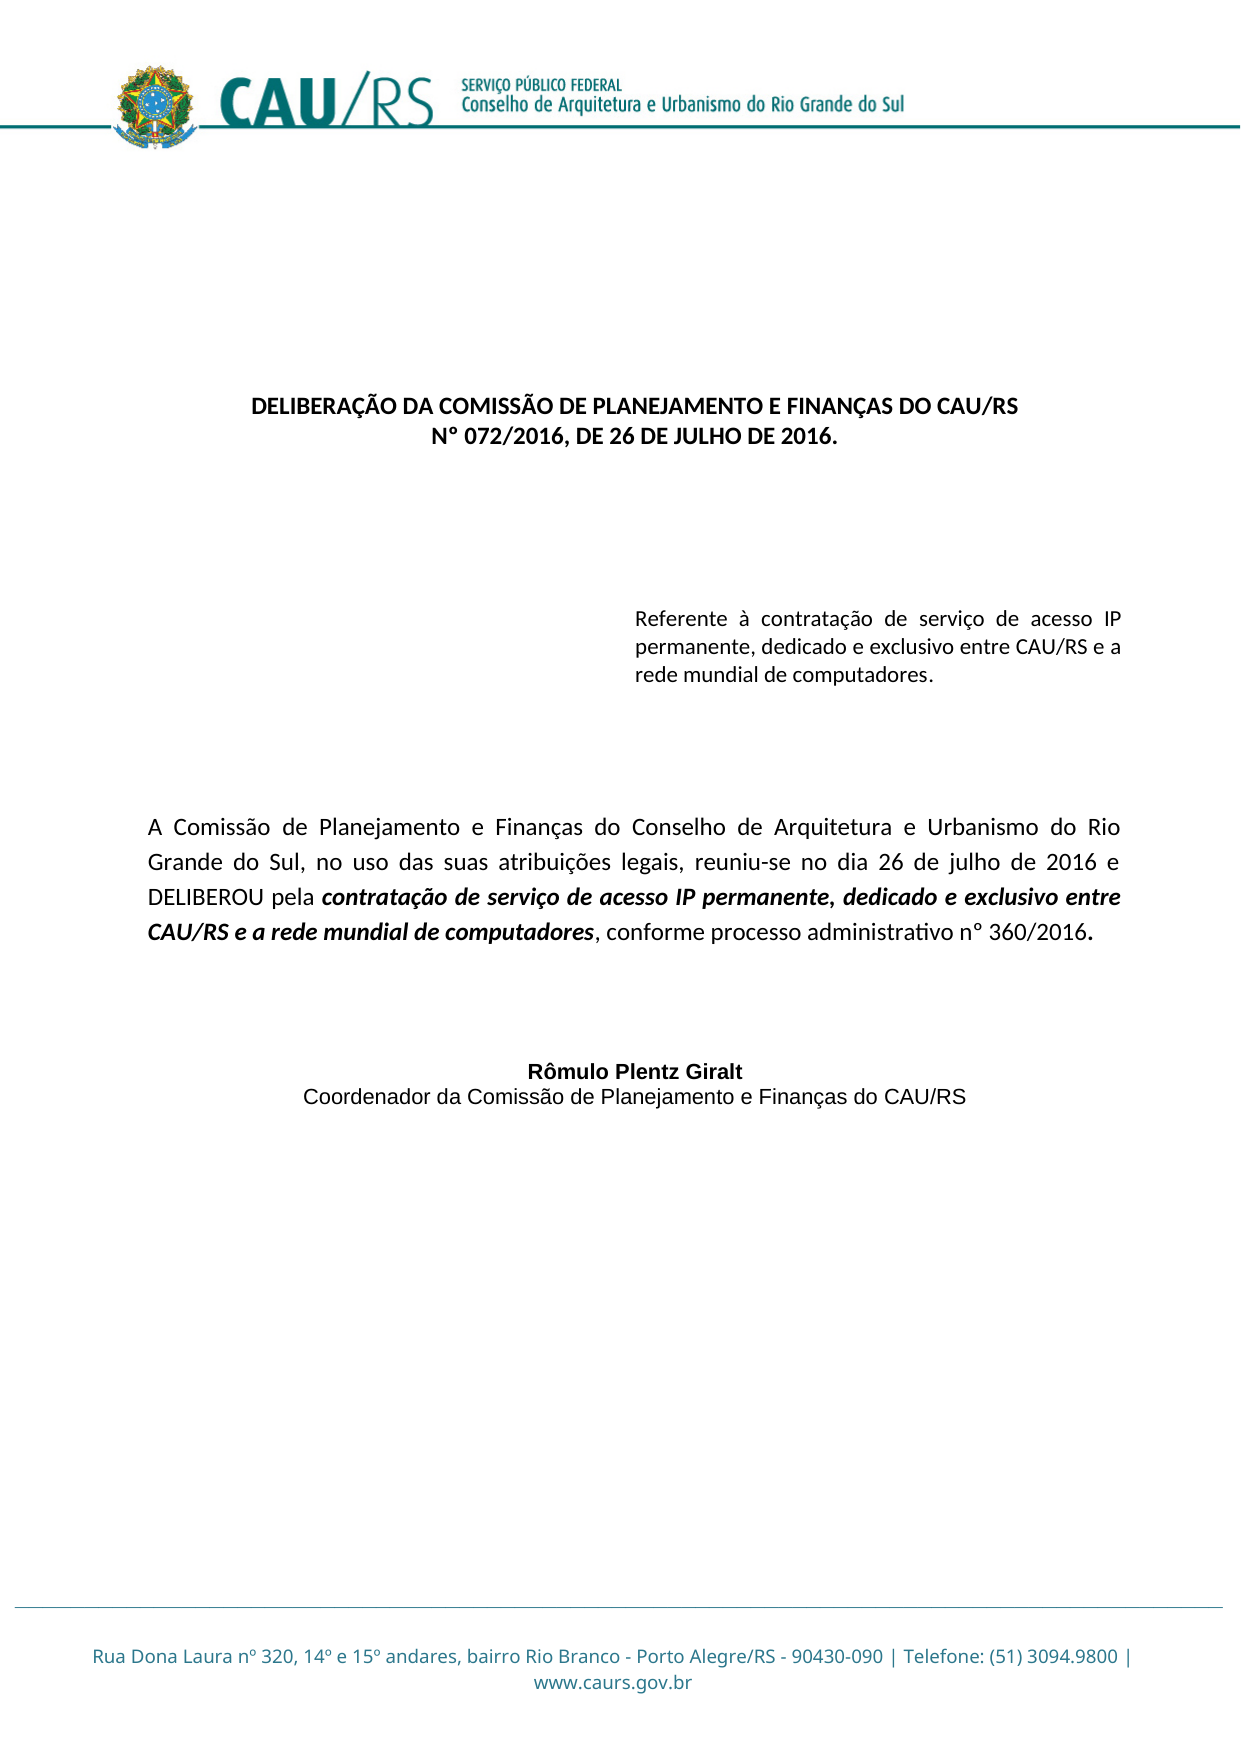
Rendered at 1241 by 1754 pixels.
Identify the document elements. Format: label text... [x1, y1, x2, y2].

picture [0, 0, 1241, 160]
text Nº 072/2016, DE 26 DE JULHO DE 2016. [148, 420, 1122, 451]
text A Comissão de Planejamento e Finanças do Conselho de Arquitetura e Urbanismo do Rio Grande do Sul, no uso das suas atribuições legais, reuniu-se no dia 26 de julho de 2016 e DELIBEROU pela contratação de serviço de acesso IP permanente, dedicado e exclusivo entre CAU/RS e a rede mundial de computadores, conforme processo administrativo nº 360/2016. [148, 811, 1122, 947]
text Referente à contratação de serviço de acesso IP permanente, dedicado e exclusivo entre CAU/RS e a rede mundial de computadores. [635, 604, 1122, 688]
text Rômulo Plentz Giralt [148, 1059, 1122, 1084]
text DELIBERAÇÃO DA COMISSÃO DE PLANEJAMENTO E FINANÇAS DO CAU/RS [148, 390, 1122, 420]
text Coordenador da Comissão de Planejamento e Finanças do CAU/RS [148, 1084, 1122, 1109]
